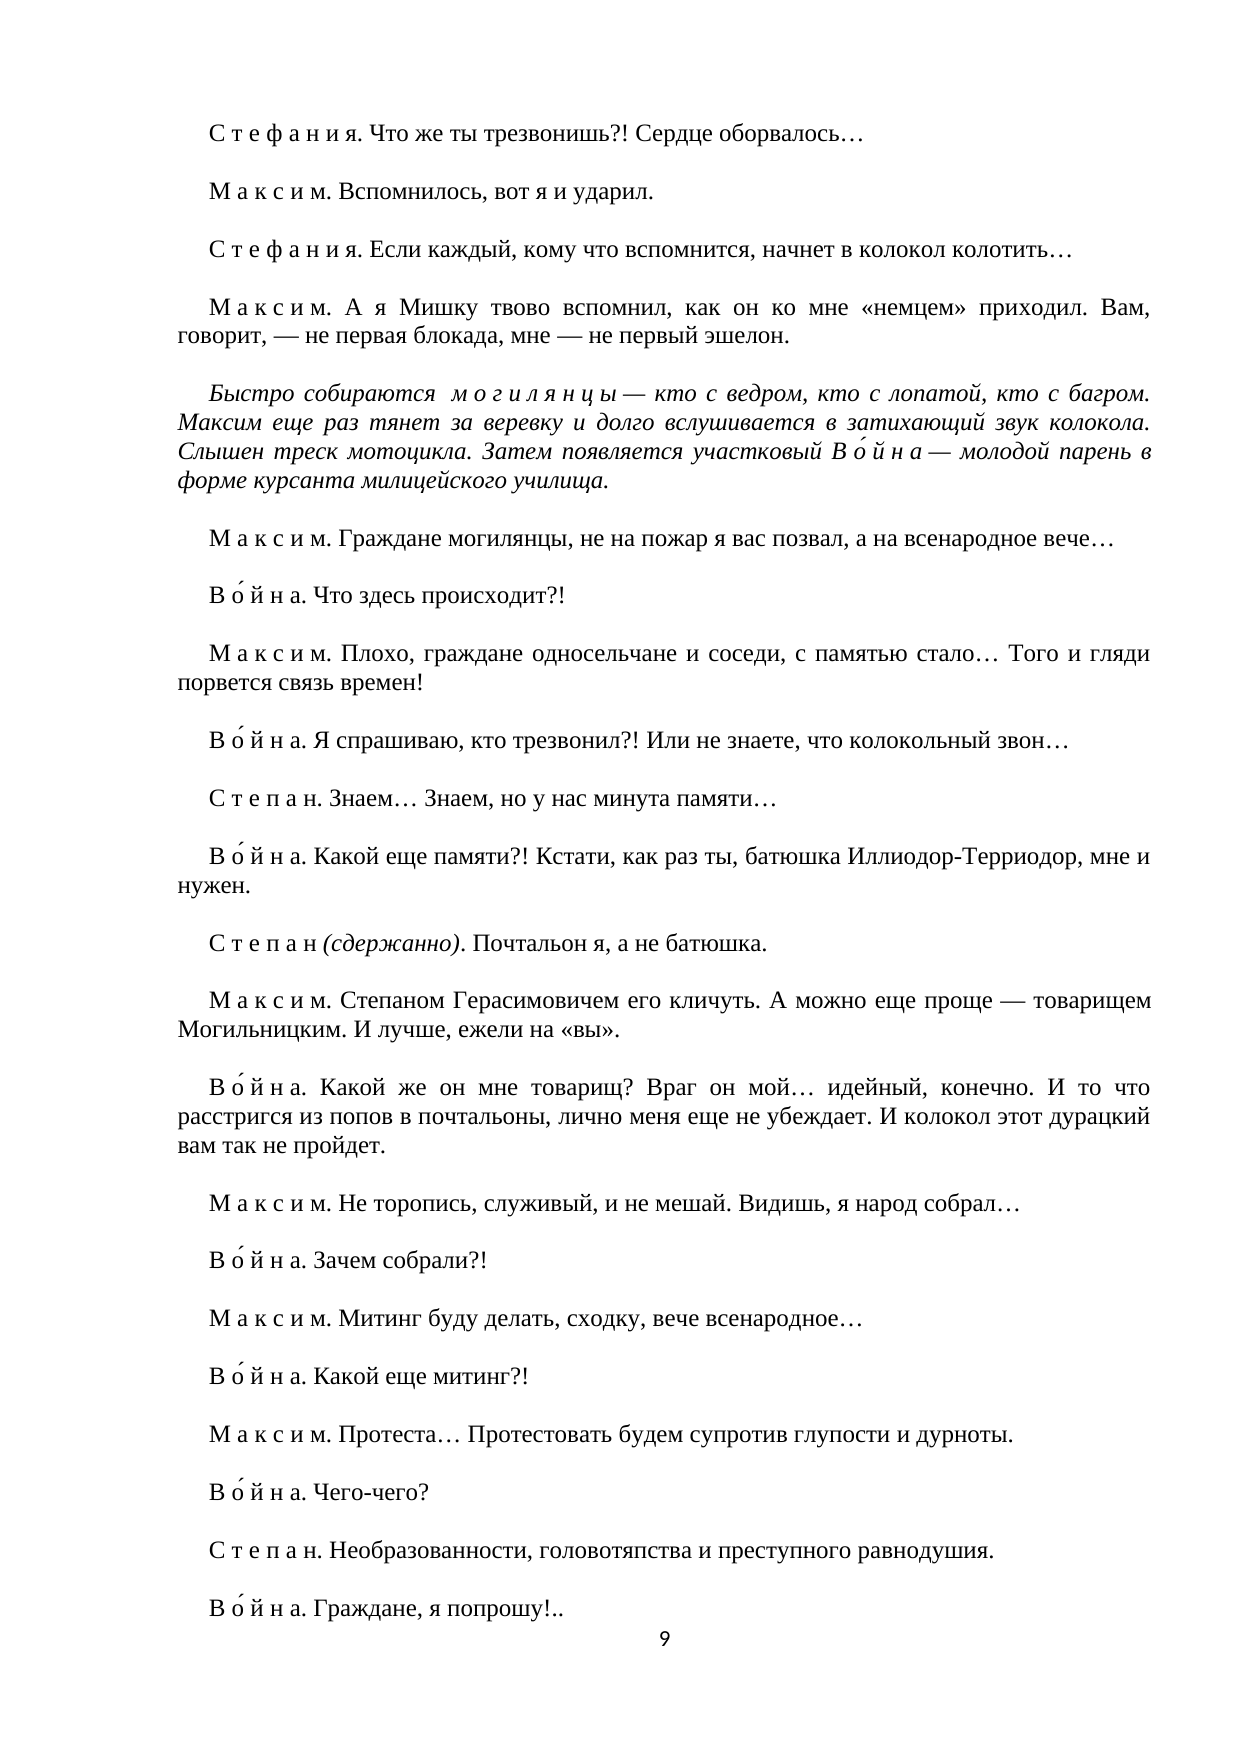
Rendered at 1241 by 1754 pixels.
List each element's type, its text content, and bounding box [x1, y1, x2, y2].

text Быстро собираются м о г и л я н ц ы — кто с ведром, кто с лопатой, кто с багром. Максим еще раз тянет за веревку и долго вслушивается в затихающий звук колокола. Слышен треск мотоцикла. Затем появляется участковый В о́ й н а — молодой парень в форме курсанта милицейского училища. [177, 378, 1152, 493]
text В о́ й н а. Какой еще митинг?! [177, 1361, 1152, 1390]
text В о́ й н а. Я спрашиваю, кто трезвонил?! Или не знаете, что колокольный звон… [177, 725, 1152, 754]
text В о́ й н а. Что здесь происходит?! [177, 581, 1152, 609]
text М а к с и м. Не торопись, служивый, и не мешай. Видишь, я народ собрал… [177, 1188, 1152, 1216]
text М а к с и м. А я Мишку твово вспомнил, как он ко мне «немцем» приходил. Вам, говорит, — не первая блокада, мне — не первый эшелон. [177, 292, 1152, 349]
text В о́ й н а. Какой же он мне товарищ? Враг он мой… идейный, конечно. И то что расстригся из попов в почтальоны, лично меня еще не убеждает. И колокол этот дурацкий вам так не пройдет. [177, 1072, 1152, 1158]
text М а к с и м. Митинг буду делать, сходку, вече всенародное… [177, 1303, 1152, 1332]
text В о́ й н а. Какой еще памяти?! Кстати, как раз ты, батюшка Иллиодор-Терриодор, мне и нужен. [177, 841, 1152, 898]
text М а к с и м. Граждане могилянцы, не на пожар я вас позвал, а на всенародное вече… [177, 523, 1152, 551]
text М а к с и м. Степаном Герасимовичем его кличуть. А можно еще проще — товарищем Могильницким. И лучше, ежели на «вы». [177, 986, 1152, 1043]
text В о́ й н а. Зачем собрали?! [177, 1246, 1152, 1274]
text С т е ф а н и я. Если каждый, кому что вспомнится, начнет в колокол колотить… [177, 234, 1152, 263]
text В о́ й н а. Граждане, я попрошу!.. [177, 1593, 1152, 1622]
text М а к с и м. Вспомнилось, вот я и ударил. [177, 176, 1152, 205]
text С т е п а н. Необразованности, головотяпства и преступного равнодушия. [177, 1535, 1152, 1564]
text В о́ й н а. Чего-чего? [177, 1477, 1152, 1506]
text М а к с и м. Плохо, граждане односельчане и соседи, с памятью стало… Того и гляди порвется связь времен! [177, 638, 1152, 696]
text М а к с и м. Протеста… Протестовать будем супротив глупости и дурноты. [177, 1419, 1152, 1448]
text С т е п а н. Знаем… Знаем, но у нас минута памяти… [177, 783, 1152, 812]
text С т е ф а н и я. Что же ты трезвонишь?! Сердце оборвалось… [177, 118, 1152, 147]
text С т е п а н (сдержанно). Почтальон я, а не батюшка. [177, 928, 1152, 956]
